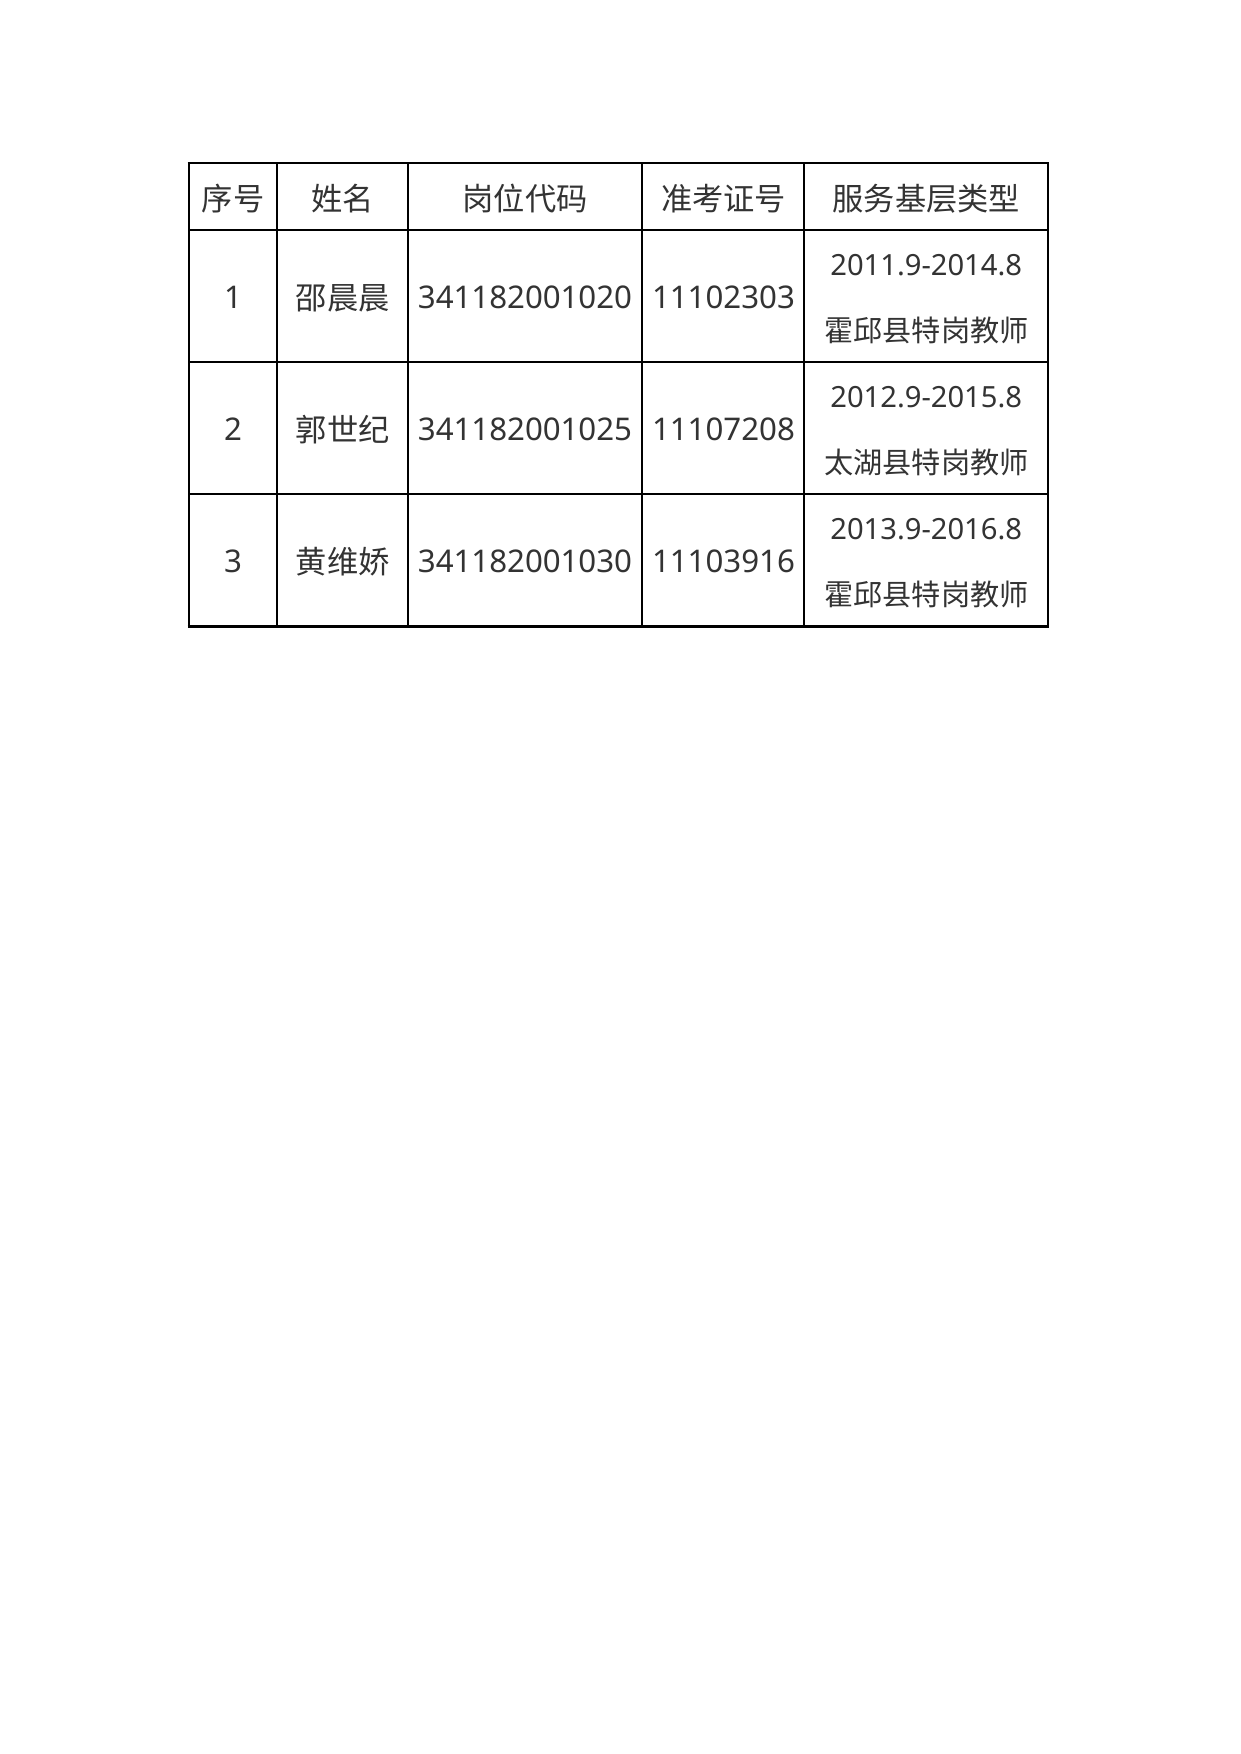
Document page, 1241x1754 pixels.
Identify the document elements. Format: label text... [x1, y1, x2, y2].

table_cell 341182001020 [409, 231, 641, 361]
table_cell 2 [190, 363, 276, 493]
table_cell 11102303 [643, 231, 803, 361]
table_cell 11103916 [643, 495, 803, 625]
table_header 服务基层类型 [805, 164, 1047, 229]
table_cell 黄维娇 [278, 495, 407, 625]
table_header 准考证号 [643, 164, 803, 229]
table_cell 邵晨晨 [278, 231, 407, 361]
table_cell 1 [190, 231, 276, 361]
table_cell 2011.9-2014.8 霍邱县特岗教师 [805, 231, 1047, 361]
table_header 岗位代码 [409, 164, 641, 229]
table_cell 341182001030 [409, 495, 641, 625]
table_cell 郭世纪 [278, 363, 407, 493]
table_header 姓名 [278, 164, 407, 229]
table_header 序号 [190, 164, 276, 229]
table_cell 2012.9-2015.8 太湖县特岗教师 [805, 363, 1047, 493]
table_cell 341182001025 [409, 363, 641, 493]
table_cell 11107208 [643, 363, 803, 493]
table_cell 2013.9-2016.8 霍邱县特岗教师 [805, 495, 1047, 625]
table_cell 3 [190, 495, 276, 625]
